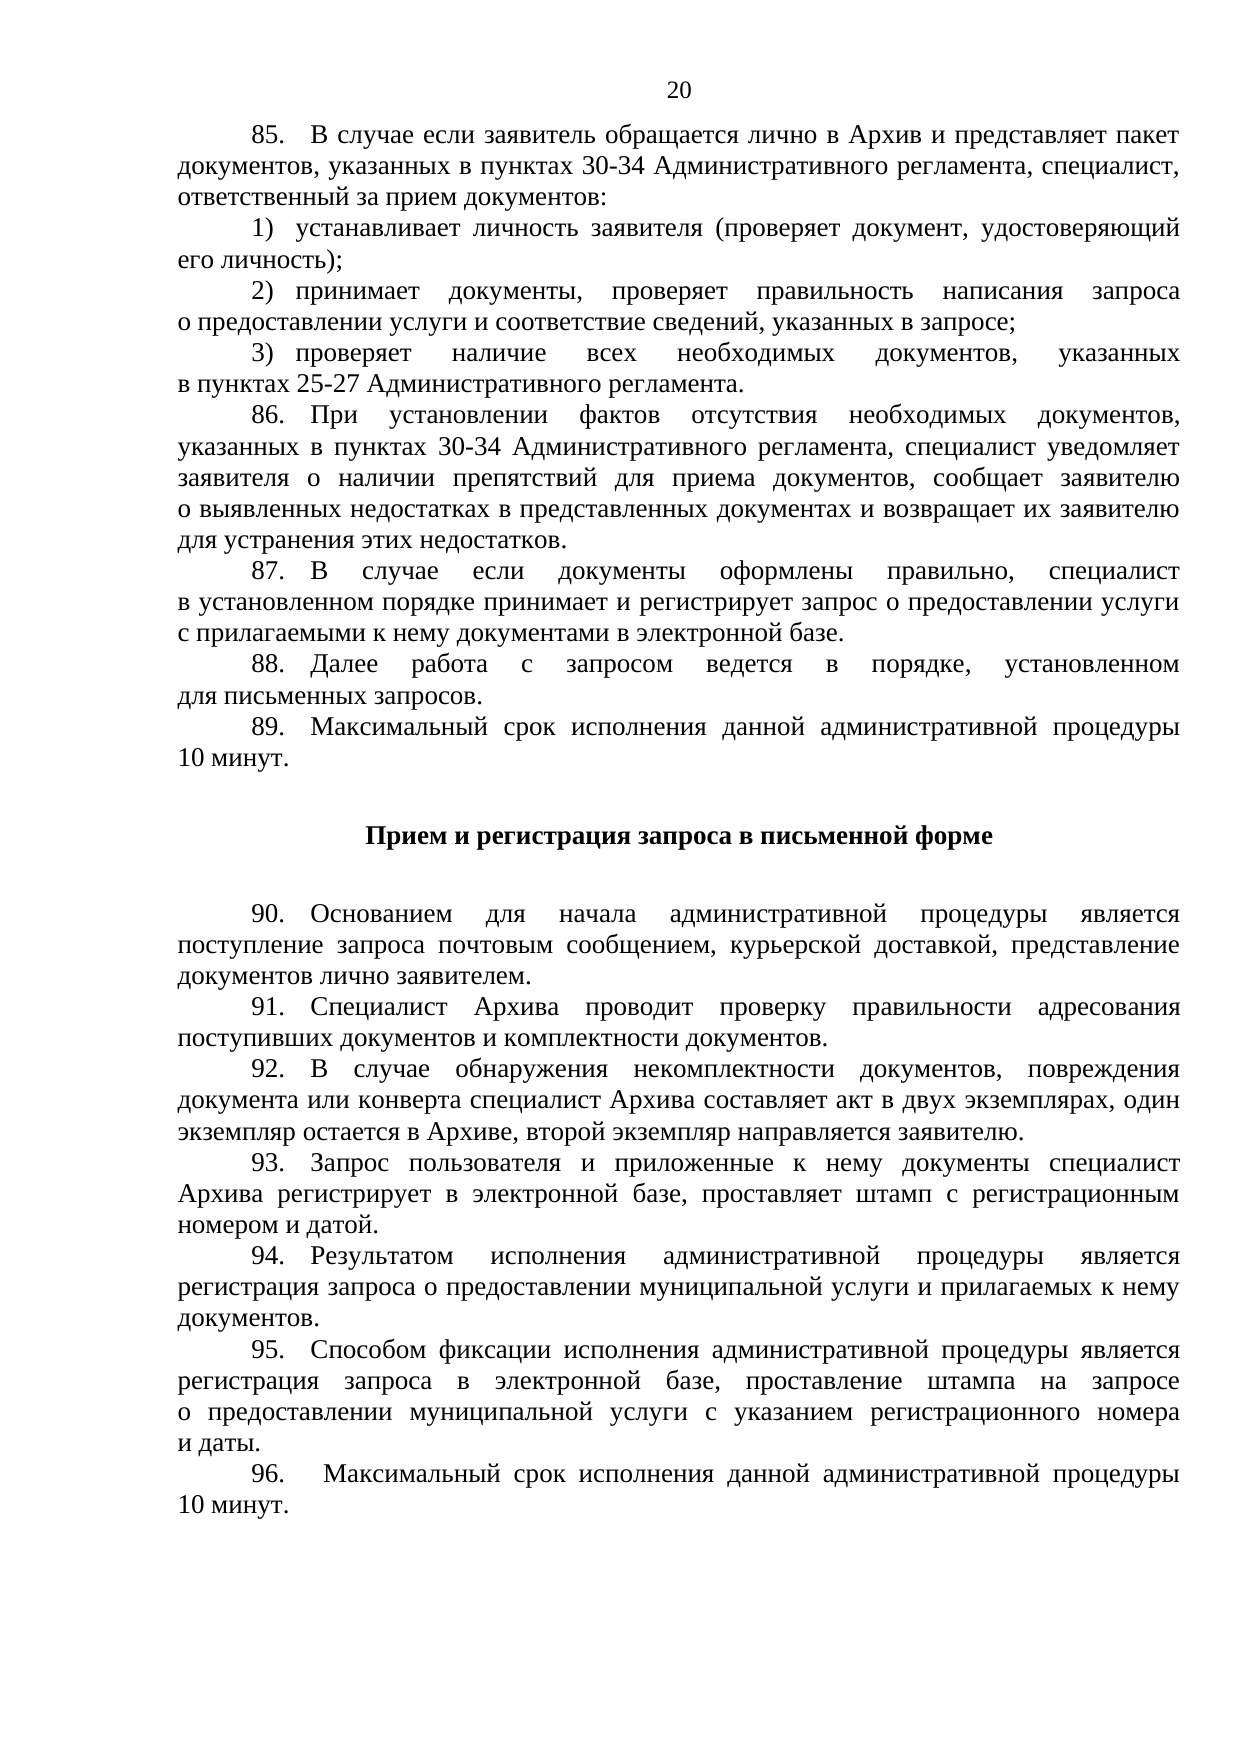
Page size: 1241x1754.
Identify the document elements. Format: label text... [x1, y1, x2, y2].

list Далее работа с запросом ведется в порядке, установленном для письменных запросов. [177, 648, 1181, 710]
text Прием и регистрация запроса в письменной форме [177, 819, 1181, 850]
list принимает документы, проверяет правильность написания запроса о предоставлении услуги и соответствие сведений, указанных в запросе; [177, 274, 1181, 336]
list В случае если заявитель обращается лично в Архив и представляет пакет документов, указанных в пунктах 30-34 Административного регламента, специалист, ответственный за прием документов: [177, 118, 1181, 212]
list Запрос пользователя и приложенные к нему документы специалист Архива регистрирует в электронной базе, проставляет штамп с регистрационным номером и датой. [177, 1146, 1181, 1239]
list В случае обнаружения некомплектности документов, повреждения документа или конверта специалист Архива составляет акт в двух экземплярах, один экземпляр остается в Архиве, второй экземпляр направляется заявителю. [177, 1052, 1181, 1146]
list Специалист Архива проводит проверку правильности адресования поступивших документов и комплектности документов. [177, 990, 1181, 1052]
list проверяет наличие всех необходимых документов, указанных в пунктах 25-27 Административного регламента. [177, 336, 1181, 398]
list Результатом исполнения административной процедуры является регистрация запроса о предоставлении муниципальной услуги и прилагаемых к нему документов. [177, 1239, 1181, 1333]
list В случае если документы оформлены правильно, специалист в установленном порядке принимает и регистрирует запрос о предоставлении услуги с прилагаемыми к нему документами в электронной базе. [177, 554, 1181, 648]
list При установлении фактов отсутствия необходимых документов, указанных в пунктах 30-34 Административного регламента, специалист уведомляет заявителя о наличии препятствий для приема документов, сообщает заявителю о выявленных недостатках в представленных документах и возвращает их заявителю для устранения этих недостатков. [177, 398, 1181, 554]
list Основанием для начала административной процедуры является поступление запроса почтовым сообщением, курьерской доставкой, представление документов лично заявителем. [177, 897, 1181, 990]
list Способом фиксации исполнения административной процедуры является регистрация запроса в электронной базе, проставление штампа на запросе о предоставлении муниципальной услуги с указанием регистрационного номера и даты. [177, 1333, 1181, 1457]
list устанавливает личность заявителя (проверяет документ, удостоверяющий его личность); [177, 212, 1181, 274]
list Максимальный срок исполнения данной административной процедуры 10 минут. [177, 710, 1181, 772]
list Максимальный срок исполнения данной административной процедуры 10 минут. [177, 1457, 1181, 1519]
